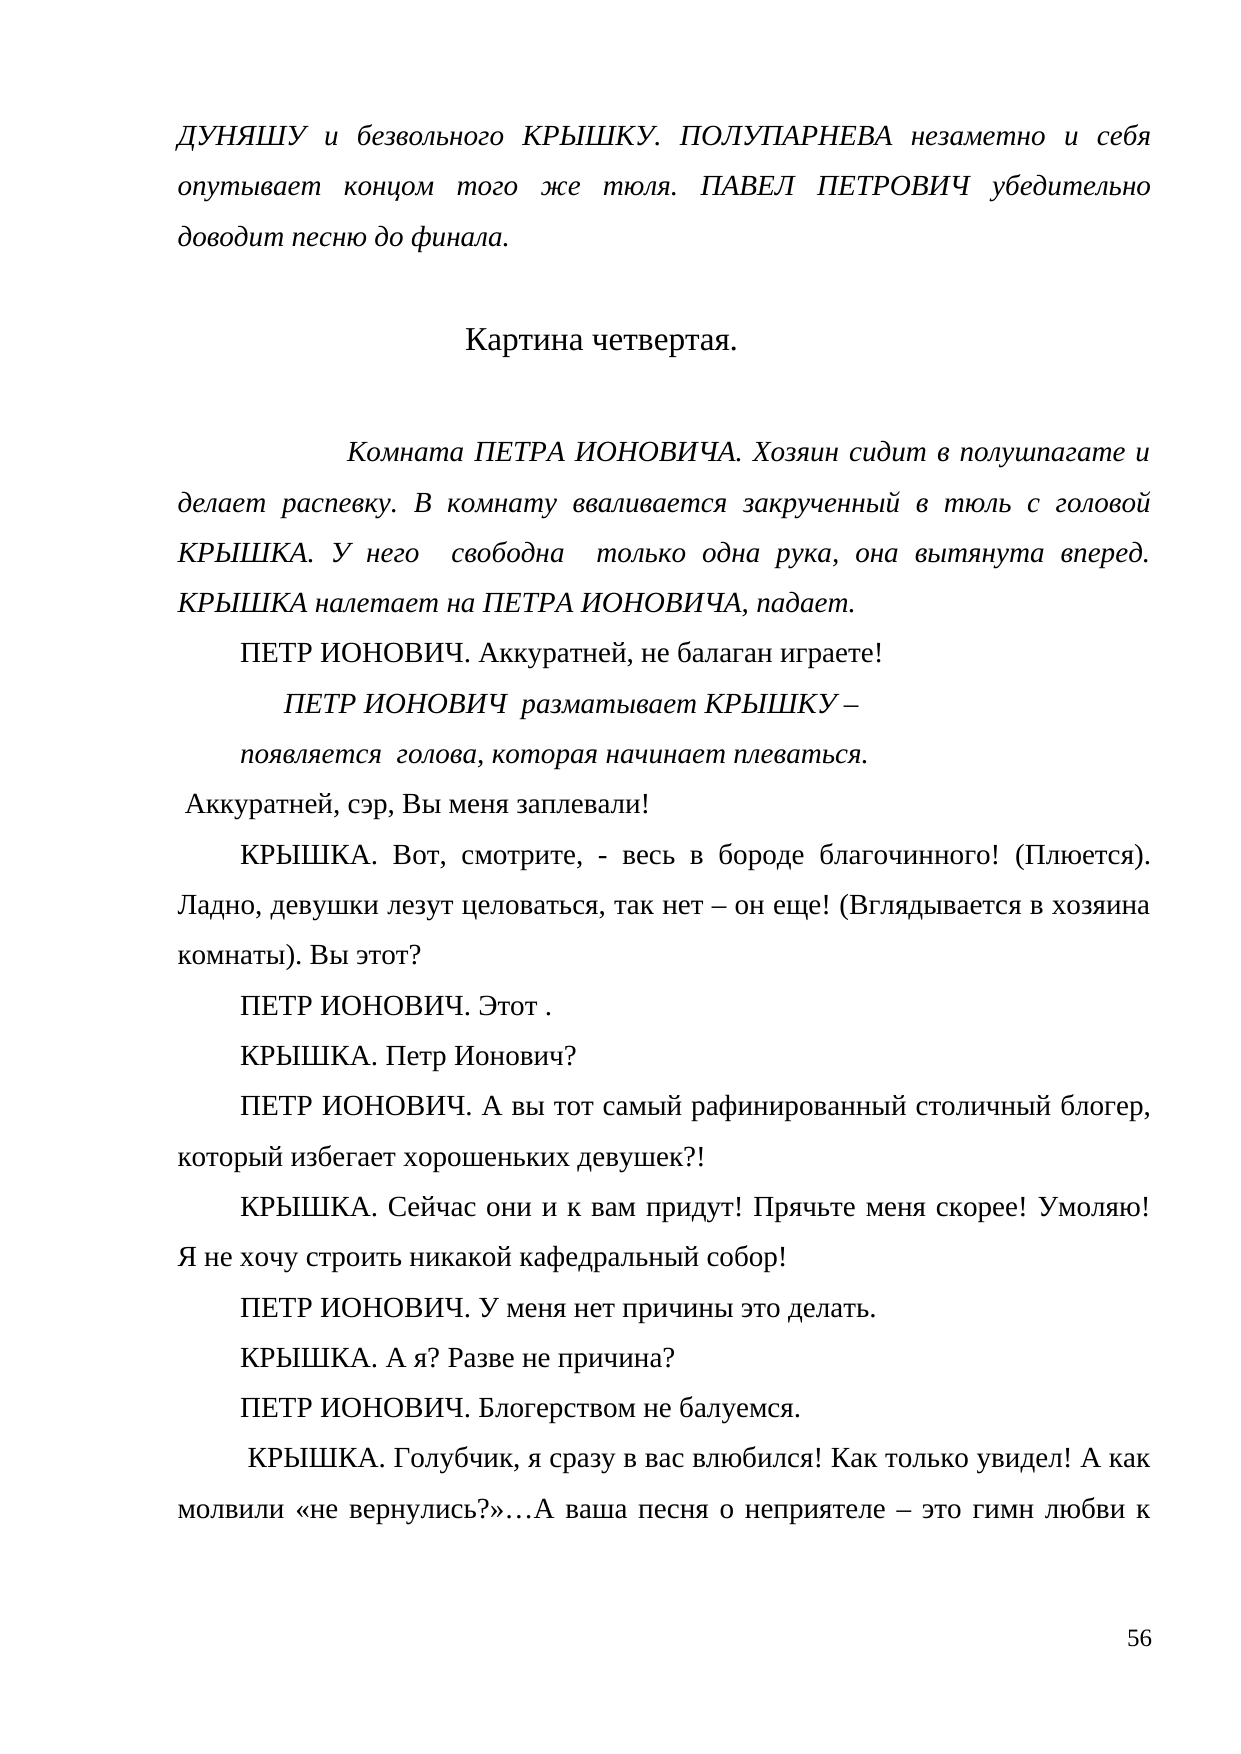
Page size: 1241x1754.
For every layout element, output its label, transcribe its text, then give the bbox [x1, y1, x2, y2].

text ПЕТР ИОНОВИЧ. У меня нет причины это делать. [177, 1290, 1152, 1323]
text ПЕТР ИОНОВИЧ. А вы тот самый рафинированный столичный блогер, который избегает хорошеньких девушек?! [177, 1088, 1152, 1172]
text КРЫШКА. Вот, смотрите, - весь в бороде благочинного! (Плюется). Ладно, девушки лезут целоваться, так нет – он еще! (Вглядывается в хозяина комнаты). Вы этот? [177, 837, 1152, 971]
text КРЫШКА. Сейчас они и к вам придут! Прячьте меня скорее! Умоляю! Я не хочу строить никакой кафедральный собор! [177, 1189, 1152, 1273]
text КРЫШКА. Петр Ионович? [177, 1038, 1152, 1072]
text появляется голова, которая начинает плеваться. [177, 736, 1152, 770]
text Комната ПЕТРА ИОНОВИЧА. Хозяин сидит в полушпагате и делает распевку. В комнату вваливается закрученный в тюль с головой КРЫШКА. У него свободна только одна рука, она вытянута вперед. КРЫШКА налетает на ПЕТРА ИОНОВИЧА, падает. [177, 434, 1152, 619]
text ПЕТР ИОНОВИЧ. Этот . [177, 988, 1152, 1021]
text ПЕТР ИОНОВИЧ разматывает КРЫШКУ – [177, 686, 1152, 719]
text ПЕТР ИОНОВИЧ. Аккуратней, не балаган играете! [177, 636, 1152, 669]
text Картина четвертая. [177, 319, 1152, 358]
text КРЫШКА. А я? Разве не причина? [177, 1340, 1152, 1373]
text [177, 118, 1152, 252]
text ПЕТР ИОНОВИЧ. Блогерством не балуемся. [177, 1390, 1152, 1424]
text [177, 1441, 1152, 1524]
text Аккуратней, сэр, Вы меня заплевали! [177, 787, 1152, 820]
